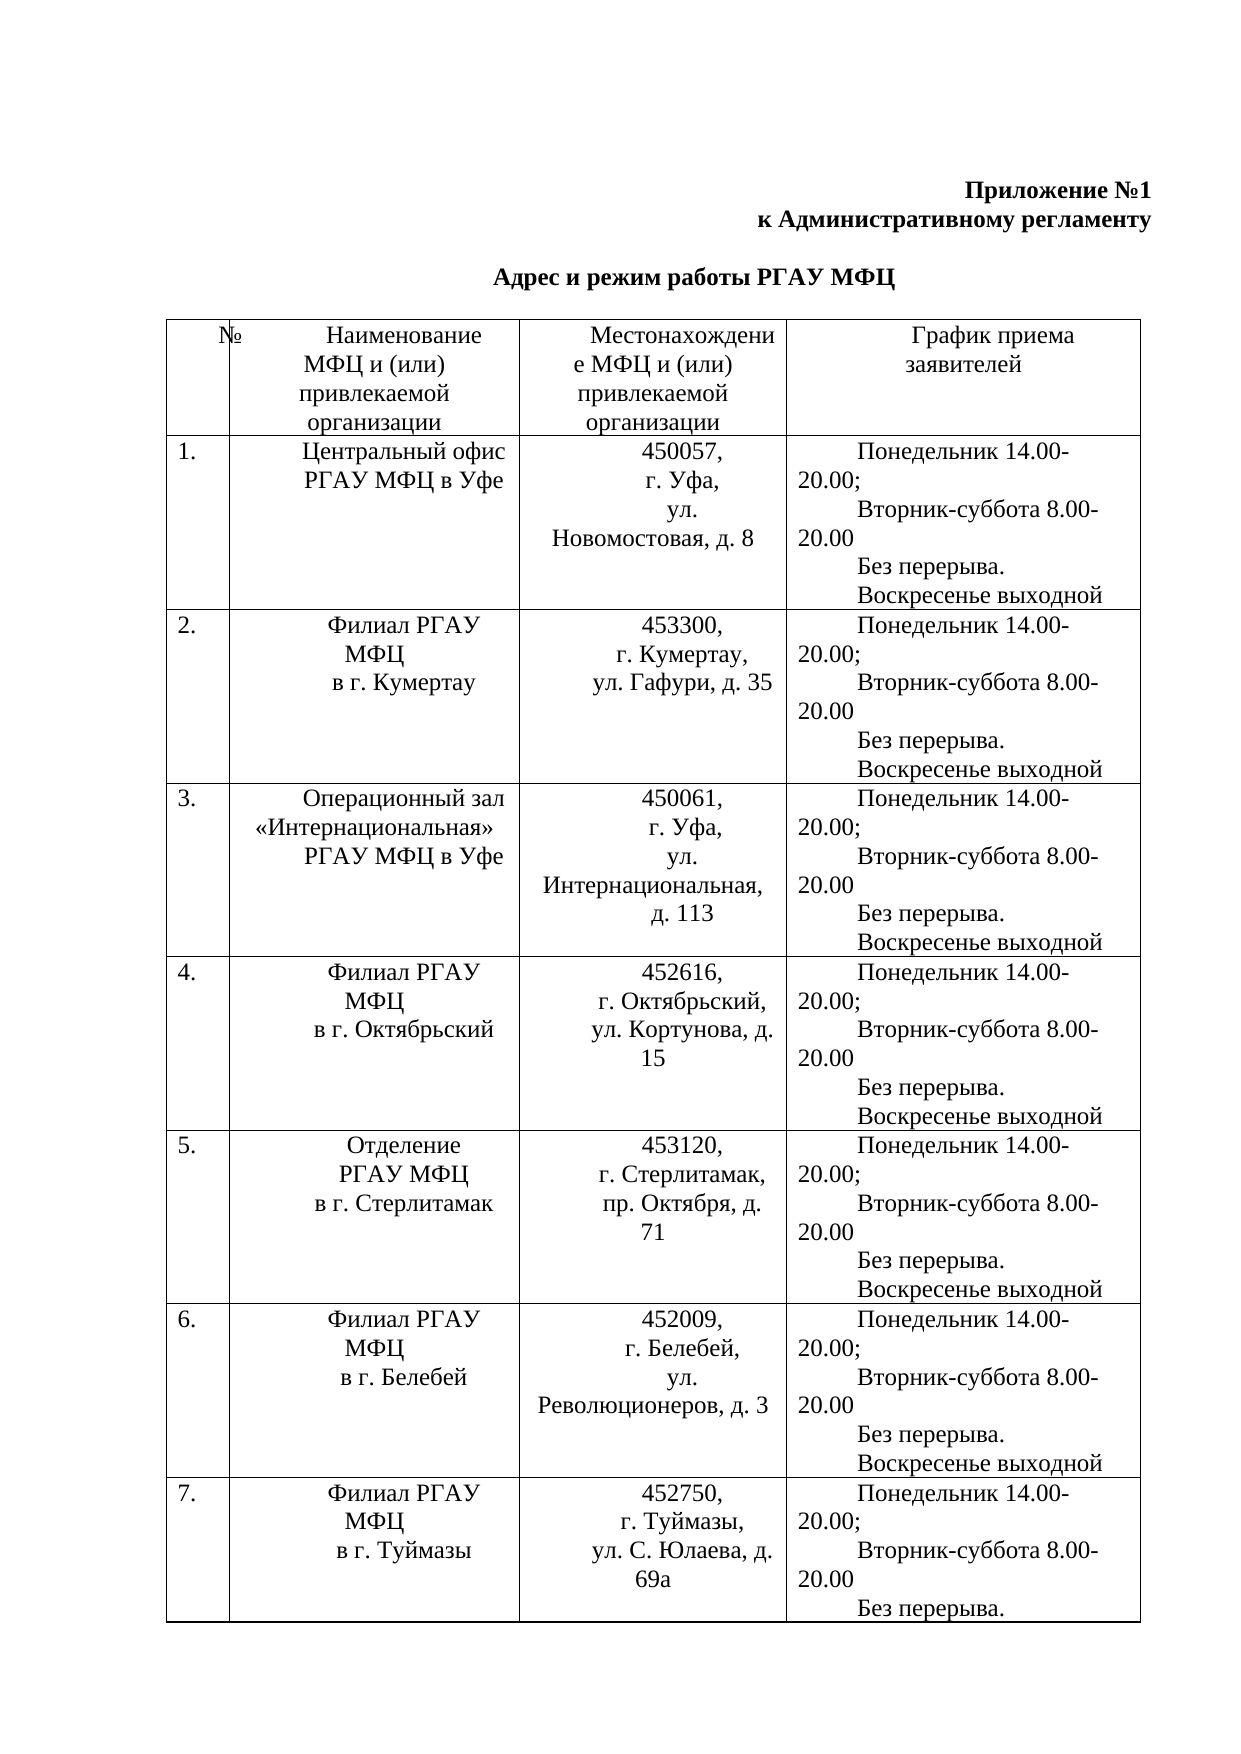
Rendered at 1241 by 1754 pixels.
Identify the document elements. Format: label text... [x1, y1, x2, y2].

table_cell Понедельник 14.00-20.00; Вторник-суббота 8.00-20.00 Без перерыва. Воскресенье выходной [787, 1131, 1140, 1303]
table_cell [230, 1478, 519, 1621]
table_header № [167, 320, 229, 435]
table_cell 2. [167, 610, 229, 782]
text Приложение №1 [177, 176, 1152, 204]
table_cell Операционный зал «Интернациональная» РГАУ МФЦ в Уфе [230, 784, 519, 956]
table_cell 5. [167, 1131, 229, 1303]
table_header Местонахождение МФЦ и (или) привлекаемой организации [520, 320, 786, 435]
table_header График приема заявителей [787, 320, 1140, 435]
table_cell 4. [167, 957, 229, 1129]
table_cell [520, 1478, 786, 1621]
text Адрес и режим работы РГАУ МФЦ [177, 262, 1152, 291]
table_cell 7. [167, 1478, 229, 1621]
table_header Наименование МФЦ и (или) привлекаемой организации [230, 320, 519, 435]
table_cell 452616, г. Октябрьский, ул. Кортунова, д. 15 [520, 957, 786, 1129]
table_cell 453300, г. Кумертау, ул. Гафури, д. 35 [520, 610, 786, 782]
table_cell Филиал РГАУ МФЦ в г. Октябрьский [230, 957, 519, 1129]
table_cell 1. [167, 436, 229, 609]
table_cell Понедельник 14.00-20.00; Вторник-суббота 8.00-20.00 Без перерыва. Воскресенье выходной [787, 610, 1140, 782]
table_cell 450061, г. Уфа, ул. Интернациональная, д. 113 [520, 784, 786, 956]
table_cell Понедельник 14.00-20.00; Вторник-суббота 8.00-20.00 Без перерыва. Воскресенье выходной [787, 436, 1140, 609]
table_cell 453120, г. Стерлитамак, пр. Октября, д. 71 [520, 1131, 786, 1303]
table_cell Понедельник 14.00-20.00; Вторник-суббота 8.00-20.00 Без перерыва. Воскресенье выходной [787, 957, 1140, 1129]
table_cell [787, 1478, 1140, 1621]
table_cell 450057, г. Уфа, ул. Новомостовая, д. 8 [520, 436, 786, 609]
table_cell 3. [167, 784, 229, 956]
table_cell Понедельник 14.00-20.00; Вторник-суббота 8.00-20.00 Без перерыва. Воскресенье выходной [787, 1304, 1140, 1477]
table_cell Центральный офис РГАУ МФЦ в Уфе [230, 436, 519, 609]
text к Административному регламенту [177, 204, 1152, 233]
table_cell Филиал РГАУ МФЦ в г. Кумертау [230, 610, 519, 782]
table_cell Понедельник 14.00-20.00; Вторник-суббота 8.00-20.00 Без перерыва. Воскресенье выходной [787, 784, 1140, 956]
table_cell Отделение РГАУ МФЦ в г. Стерлитамак [230, 1131, 519, 1303]
table_cell 6. [167, 1304, 229, 1477]
table_cell 452009, г. Белебей, ул. Революционеров, д. 3 [520, 1304, 786, 1477]
table_cell Филиал РГАУ МФЦ в г. Белебей [230, 1304, 519, 1477]
